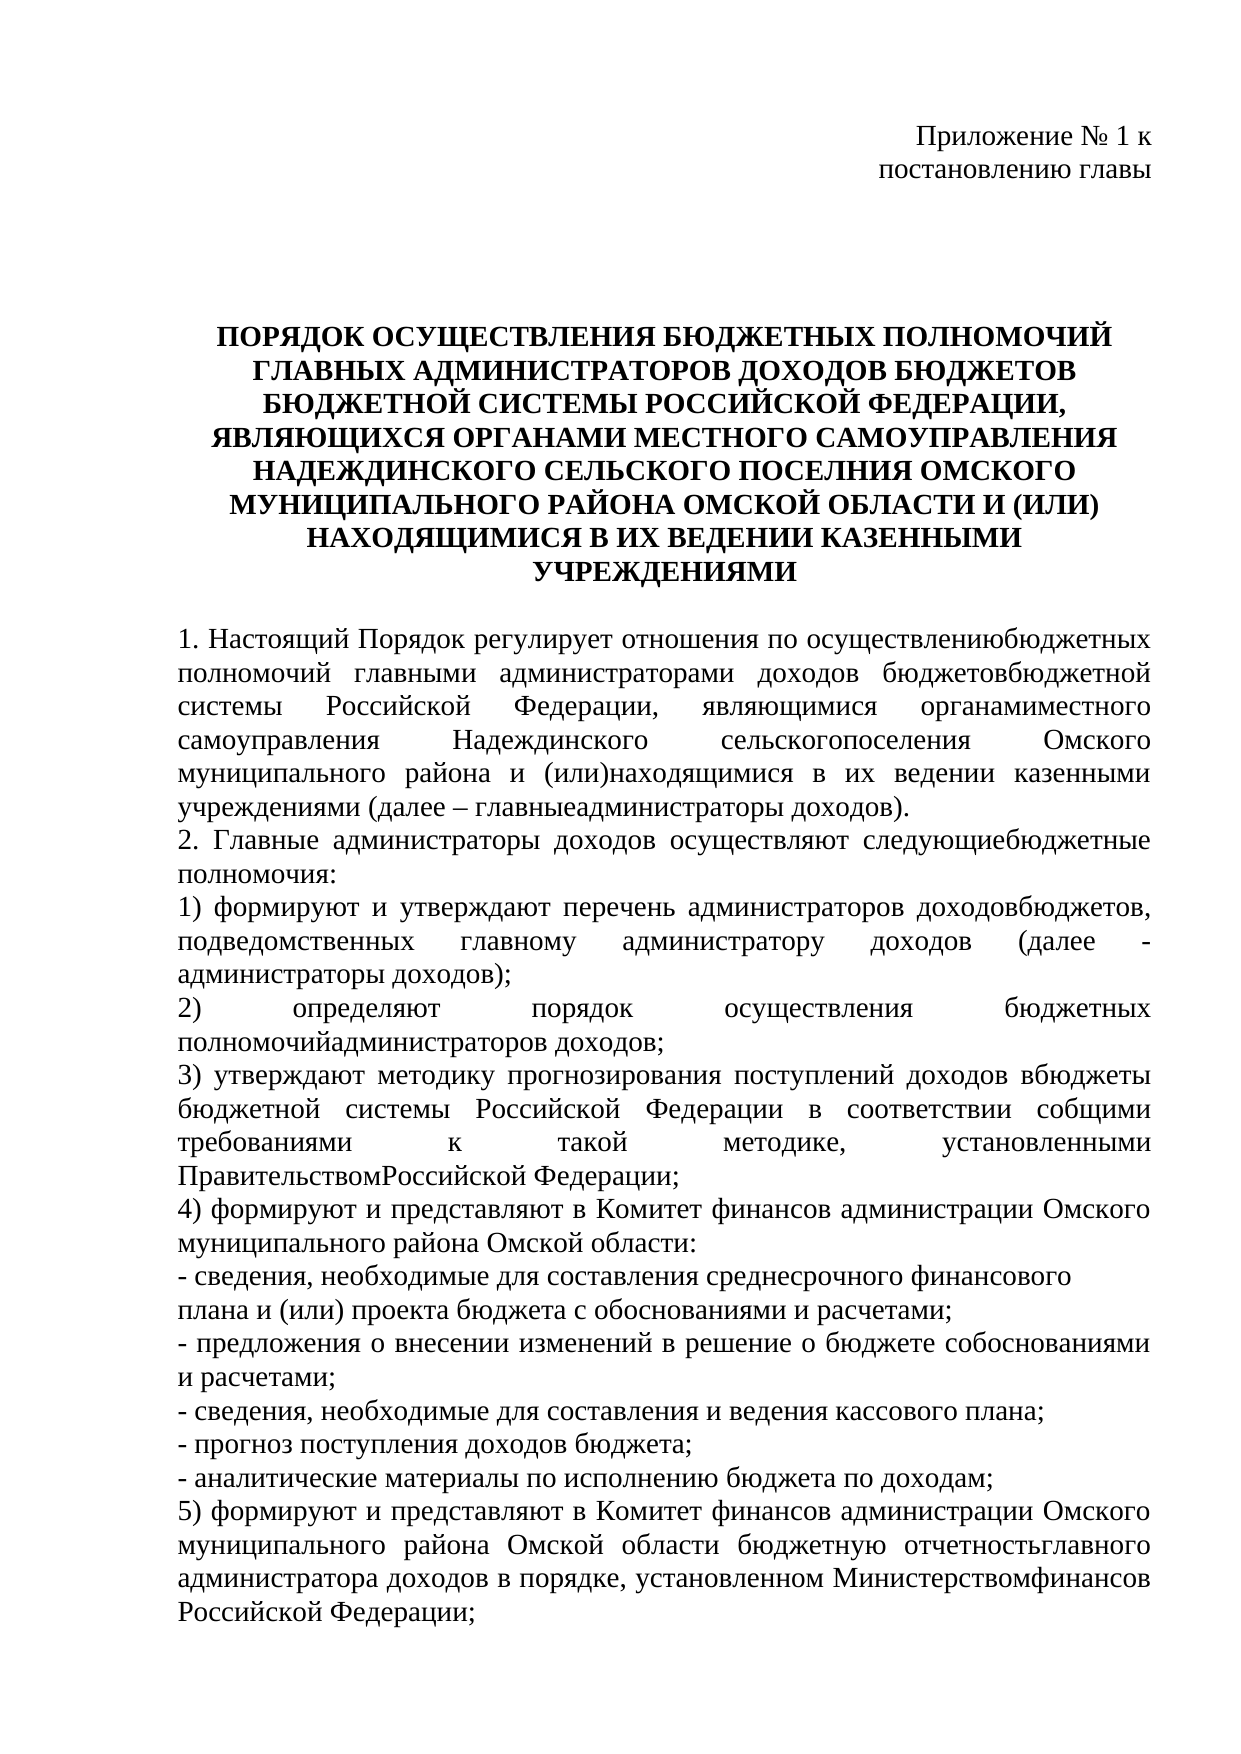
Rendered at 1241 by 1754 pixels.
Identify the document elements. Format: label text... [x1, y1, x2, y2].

text 2. Главные администраторы доходов осуществляют следующиебюджетные полномочия: [177, 822, 1152, 889]
text 5) формируют и представляют в Комитет финансов администрации Омского муниципального района Омской области бюджетную отчетностьглавного администратора доходов в порядке, установленном Министерствомфинансов Российской Федерации; [177, 1493, 1152, 1627]
text ГЛАВНЫХ АДМИНИСТРАТОРОВ ДОХОДОВ БЮДЖЕТОВ [177, 353, 1152, 386]
text постановлению главы [177, 152, 1152, 185]
text - предложения о внесении изменений в решение о бюджете собоснованиями и расчетами; [177, 1326, 1152, 1393]
text ЯВЛЯЮЩИХСЯ ОРГАНАМИ МЕСТНОГО САМОУПРАВЛЕНИЯ [177, 420, 1152, 453]
text 4) формируют и представляют в Комитет финансов администрации Омского муниципального района Омской области: [177, 1191, 1152, 1258]
text 2) определяют порядок осуществления бюджетных полномочийадминистраторов доходов; [177, 990, 1152, 1057]
text НАДЕЖДИНСКОГО СЕЛЬСКОГО ПОСЕЛНИЯ ОМСКОГО МУНИЦИПАЛЬНОГО РАЙОНА ОМСКОЙ ОБЛАСТИ И (ИЛИ) [177, 453, 1152, 521]
text ПОРЯДОК ОСУЩЕСТВЛЕНИЯ БЮДЖЕТНЫХ ПОЛНОМОЧИЙ [177, 319, 1152, 353]
text - аналитические материалы по исполнению бюджета по доходам; [177, 1460, 1152, 1493]
text - сведения, необходимые для составления и ведения кассового плана; [177, 1393, 1152, 1426]
text 3) утверждают методику прогнозирования поступлений доходов вбюджеты бюджетной системы Российской Федерации в соответствии собщими требованиями к такой методике, установленными ПравительствомРоссийской Федерации; [177, 1057, 1152, 1191]
text НАХОДЯЩИМИСЯ В ИХ ВЕДЕНИИ КАЗЕННЫМИ УЧРЕЖДЕНИЯМИ [177, 521, 1152, 588]
text плана и (или) проекта бюджета с обоснованиями и расчетами; [177, 1292, 1152, 1326]
text БЮДЖЕТНОЙ СИСТЕМЫ РОССИЙСКОЙ ФЕДЕРАЦИИ, [177, 386, 1152, 420]
text Приложение № 1 к [177, 118, 1152, 152]
text - сведения, необходимые для составления среднесрочного финансового [177, 1258, 1152, 1292]
text 1. Настоящий Порядок регулирует отношения по осуществлениюбюджетных полномочий главными администраторами доходов бюджетовбюджетной системы Российской Федерации, являющимися органамиместного самоуправления Надеждинского сельскогопоселения Омского муниципального района и (или)находящимися в их ведении казенными учреждениями (далее – главныеадминистраторы доходов). [177, 621, 1152, 822]
text 1) формируют и утверждают перечень администраторов доходовбюджетов, подведомственных главному администратору доходов (далее -администраторы доходов); [177, 889, 1152, 990]
text - прогноз поступления доходов бюджета; [177, 1426, 1152, 1460]
